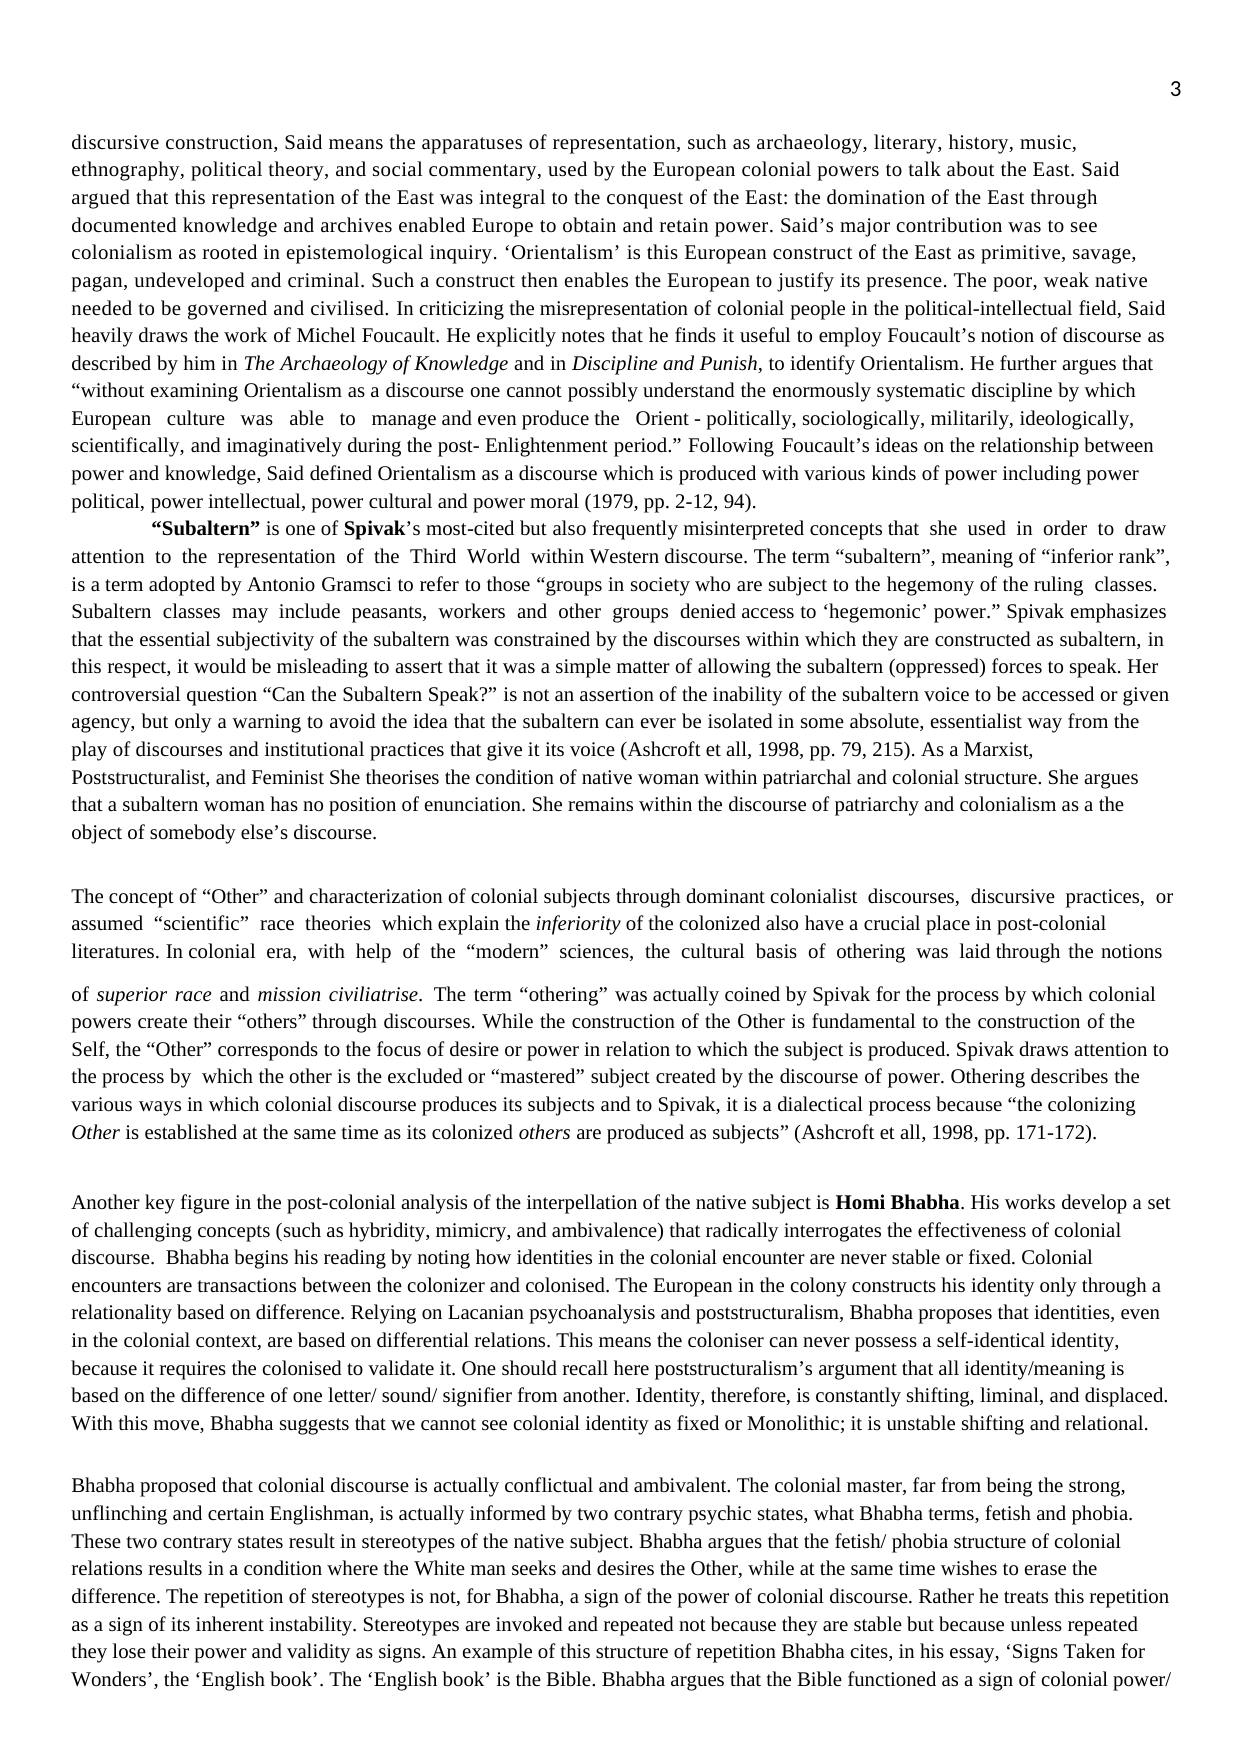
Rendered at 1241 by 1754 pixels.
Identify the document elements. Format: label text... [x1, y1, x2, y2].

text Another key figure in the post-colonial analysis of the interpellation of the native subject is Homi Bhabha. His works develop a set of challenging concepts (such as hybridity, mimicry, and ambivalence) that radically interrogates the effectiveness of colonial discourse. Bhabha begins his reading by noting how identities in the colonial encounter are never stable or fixed. Colonial encounters are transactions between the colonizer and colonised. The European in the colony constructs his identity only through a relationality based on difference. Relying on Lacanian psychoanalysis and poststructuralism, Bhabha proposes that identities, even in the colonial context, are based on differential relations. This means the coloniser can never possess a self-identical identity, because it requires the colonised to validate it. One should recall here poststructuralism’s argument that all identity/meaning is based on the difference of one letter/ sound/ signifier from another. Identity, therefore, is constantly shifting, liminal, and displaced. With this move, Bhabha suggests that we cannot see colonial identity as fixed or Monolithic; it is unstable shifting and relational. [71, 1190, 1174, 1435]
text “Subaltern” is one of Spivak’s most-cited but also frequently misinterpreted concepts that she used in order to draw attention to the representation of the Third World within Western discourse. The term “subaltern”, meaning of “inferior rank”, is a term adopted by Antonio Gramsci to refer to those “groups in society who are subject to the hegemony of the ruling classes. Subaltern classes may include peasants, workers and other groups denied access to ‘hegemonic’ power.” Spivak emphasizes that the essential subjectivity of the subaltern was constrained by the discourses within which they are constructed as subaltern, in this respect, it would be misleading to assert that it was a simple matter of allowing the subaltern (oppressed) forces to speak. Her controversial question “Can the Subaltern Speak?” is not an assertion of the inability of the subaltern voice to be accessed or given agency, but only a warning to avoid the idea that the subaltern can ever be isolated in some absolute, essentialist way from the play of discourses and institutional practices that give it its voice (Ashcroft et all, 1998, pp. 79, 215). As a Marxist, Poststructuralist, and Feminist She theorises the condition of native woman within patriarchal and colonial structure. She argues that a subaltern woman has no position of enunciation. She remains within the discourse of patriarchy and colonialism as a the object of somebody else’s discourse. [71, 516, 1173, 844]
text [71, 1446, 1174, 1691]
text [71, 130, 1174, 513]
text The concept of “Other” and characterization of colonial subjects through dominant colonialist discourses, discursive practices, or assumed “scientific” race theories which explain the inferiority of the colonized also have a crucial place in post-colonial literatures. In colonial era, with help of the “modern” sciences, the cultural basis of othering was laid through the notions of superior race and mission civiliatrise. The term “othering” was actually coined by Spivak for the process by which colonial powers create their “others” through discourses. While the construction of the Other is fundamental to the construction of the Self, the “Other” corresponds to the focus of desire or power in relation to which the subject is produced. Spivak draws attention to the process by which the other is the excluded or “mastered” subject created by the discourse of power. Othering describes the various ways in which colonial discourse produces its subjects and to Spivak, it is a dialectical process because “the colonizing Other is established at the same time as its colonized others are produced as subjects” (Ashcroft et all, 1998, pp. 171-172). [71, 884, 1174, 1144]
